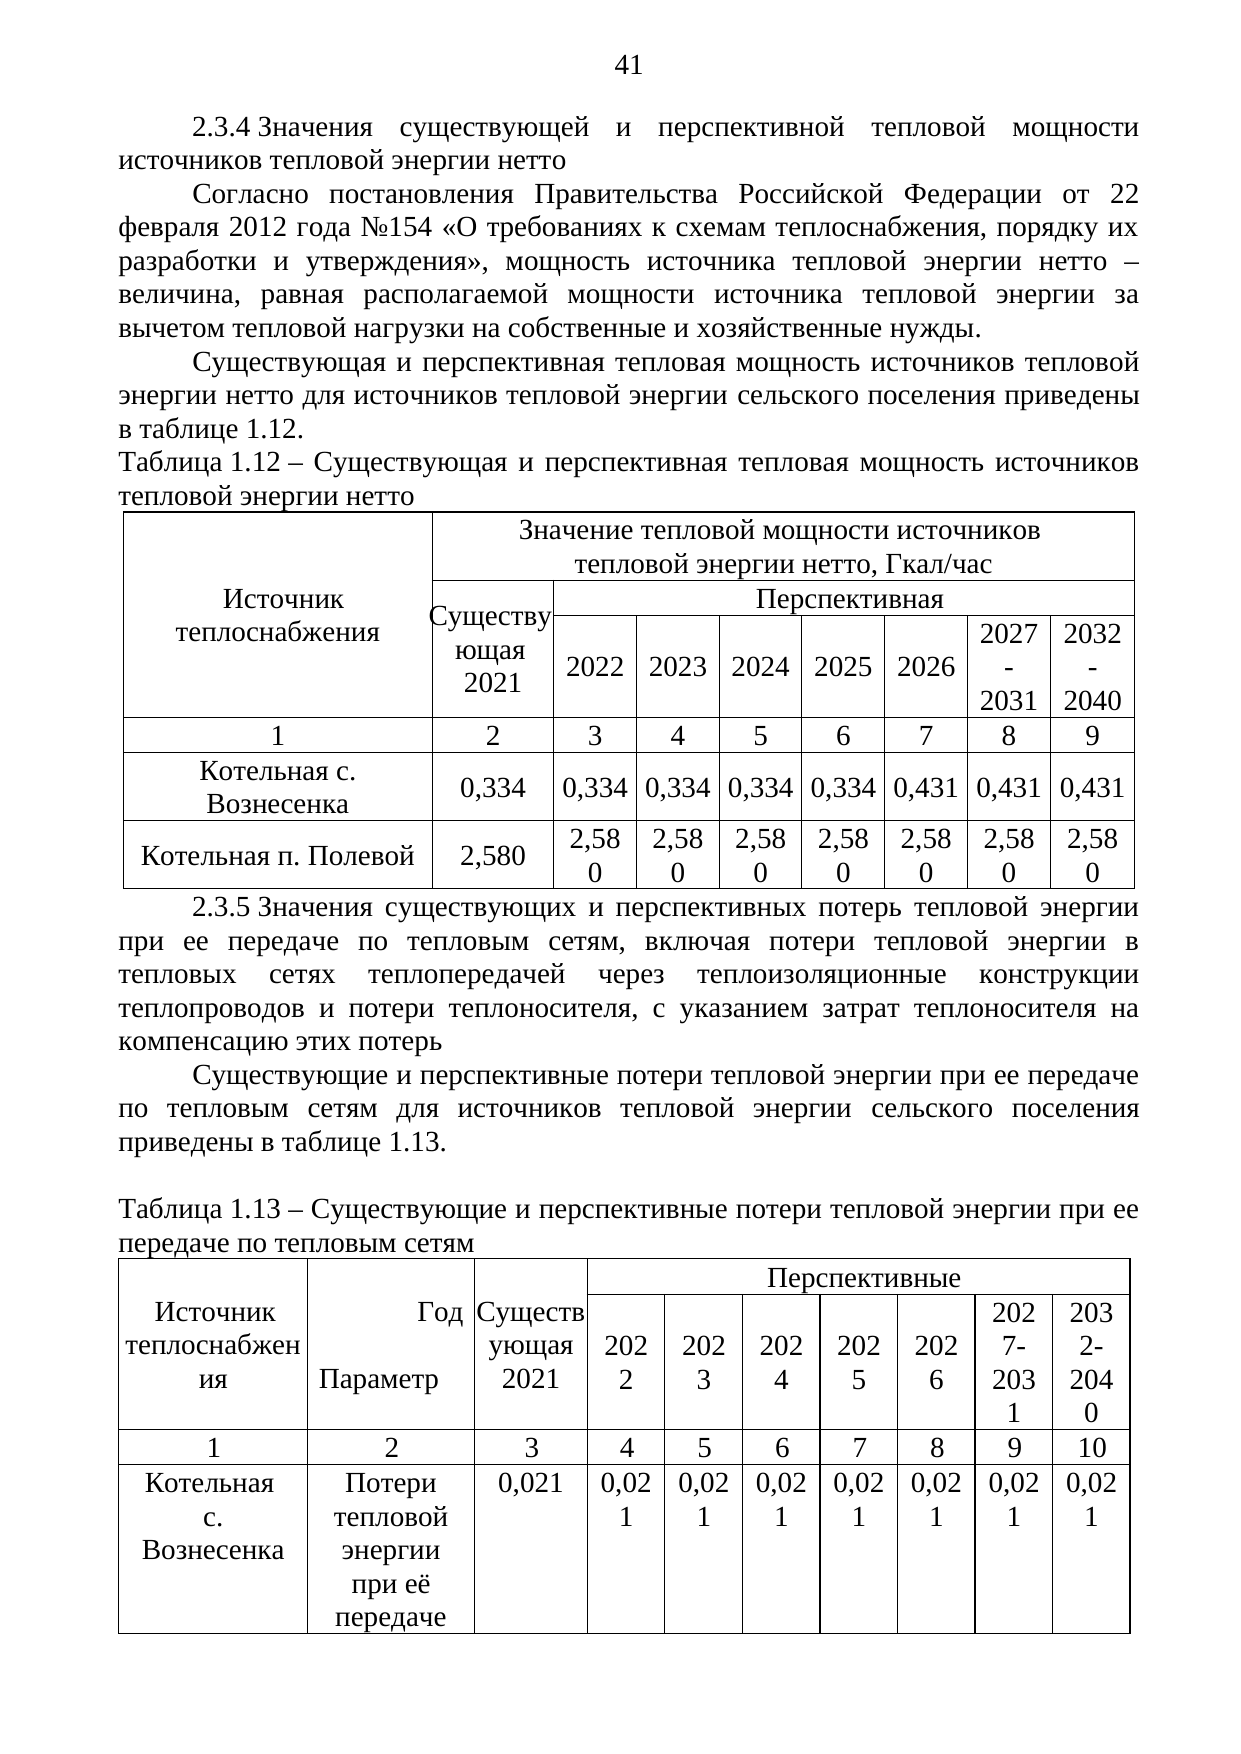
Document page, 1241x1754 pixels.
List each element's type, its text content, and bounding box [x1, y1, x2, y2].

subtitle 2.3.4 Значения существующей и перспективной тепловой мощности источников тепловой энергии нетто [118, 109, 1140, 176]
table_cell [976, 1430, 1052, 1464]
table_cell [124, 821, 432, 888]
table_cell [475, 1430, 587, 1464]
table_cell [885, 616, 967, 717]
list – Существующая и перспективная тепловая мощность источников тепловой энергии нетто [118, 444, 1140, 511]
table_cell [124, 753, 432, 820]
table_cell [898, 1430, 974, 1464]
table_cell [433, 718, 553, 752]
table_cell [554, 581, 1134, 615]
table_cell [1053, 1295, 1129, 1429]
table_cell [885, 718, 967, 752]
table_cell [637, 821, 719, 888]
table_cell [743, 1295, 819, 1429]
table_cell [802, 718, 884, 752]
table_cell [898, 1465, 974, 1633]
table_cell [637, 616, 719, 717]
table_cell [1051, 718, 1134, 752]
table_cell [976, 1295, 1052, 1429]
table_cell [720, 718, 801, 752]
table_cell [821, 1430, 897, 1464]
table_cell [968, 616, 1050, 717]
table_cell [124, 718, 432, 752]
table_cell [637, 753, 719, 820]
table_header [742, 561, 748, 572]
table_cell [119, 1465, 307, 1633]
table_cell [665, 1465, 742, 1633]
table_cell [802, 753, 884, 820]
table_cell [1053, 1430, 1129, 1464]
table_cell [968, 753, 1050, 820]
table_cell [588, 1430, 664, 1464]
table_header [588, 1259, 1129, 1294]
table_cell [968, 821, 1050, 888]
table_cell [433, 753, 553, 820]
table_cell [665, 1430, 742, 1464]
subtitle 2.3.5 Значения существующих и перспективных потерь тепловой энергии при ее передаче по тепловым сетям, включая потери тепловой энергии в тепловых сетях теплопередачей через теплоизоляционные конструкции теплопроводов и потери теплоносителя, с указанием затрат теплоносителя на компенсацию этих потерь [118, 889, 1140, 1057]
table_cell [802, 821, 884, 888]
text Существующая и перспективная тепловая мощность источников тепловой энергии нетто для источников тепловой энергии сельского поселения приведены в таблице 1.12. [118, 344, 1140, 444]
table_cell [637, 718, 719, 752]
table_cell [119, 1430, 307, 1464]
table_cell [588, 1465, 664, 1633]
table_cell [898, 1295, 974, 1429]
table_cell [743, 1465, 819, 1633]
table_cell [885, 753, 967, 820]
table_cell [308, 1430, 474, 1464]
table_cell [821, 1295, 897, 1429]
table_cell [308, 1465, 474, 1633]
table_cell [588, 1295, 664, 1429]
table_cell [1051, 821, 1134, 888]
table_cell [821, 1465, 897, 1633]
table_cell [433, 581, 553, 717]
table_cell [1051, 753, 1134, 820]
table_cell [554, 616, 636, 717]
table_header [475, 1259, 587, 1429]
text Существующие и перспективные потери тепловой энергии при ее передаче по тепловым сетям для источников тепловой энергии сельского поселения приведены в таблице 1.13. [118, 1057, 1140, 1158]
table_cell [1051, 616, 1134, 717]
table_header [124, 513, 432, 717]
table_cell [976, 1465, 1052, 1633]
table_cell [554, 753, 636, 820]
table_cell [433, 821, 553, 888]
text Согласно постановления Правительства Российской Федерации от 22 февраля 2012 года №154 «О требованиях к схемам теплоснабжения, порядку их разработки и утверждения», мощность источника тепловой энергии нетто – величина, равная располагаемой мощности источника тепловой энергии за вычетом тепловой нагрузки на собственные и хозяйственные нужды. [118, 176, 1140, 344]
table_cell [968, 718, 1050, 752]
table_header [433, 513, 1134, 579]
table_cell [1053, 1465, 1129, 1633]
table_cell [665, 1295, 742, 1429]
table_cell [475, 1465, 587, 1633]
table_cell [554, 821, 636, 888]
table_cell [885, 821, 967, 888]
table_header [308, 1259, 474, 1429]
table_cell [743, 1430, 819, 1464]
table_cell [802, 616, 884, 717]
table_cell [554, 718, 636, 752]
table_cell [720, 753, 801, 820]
list – Существующие и перспективные потери тепловой энергии при ее передаче по тепловым сетям [118, 1191, 1140, 1258]
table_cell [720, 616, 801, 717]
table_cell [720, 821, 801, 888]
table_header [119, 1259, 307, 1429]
